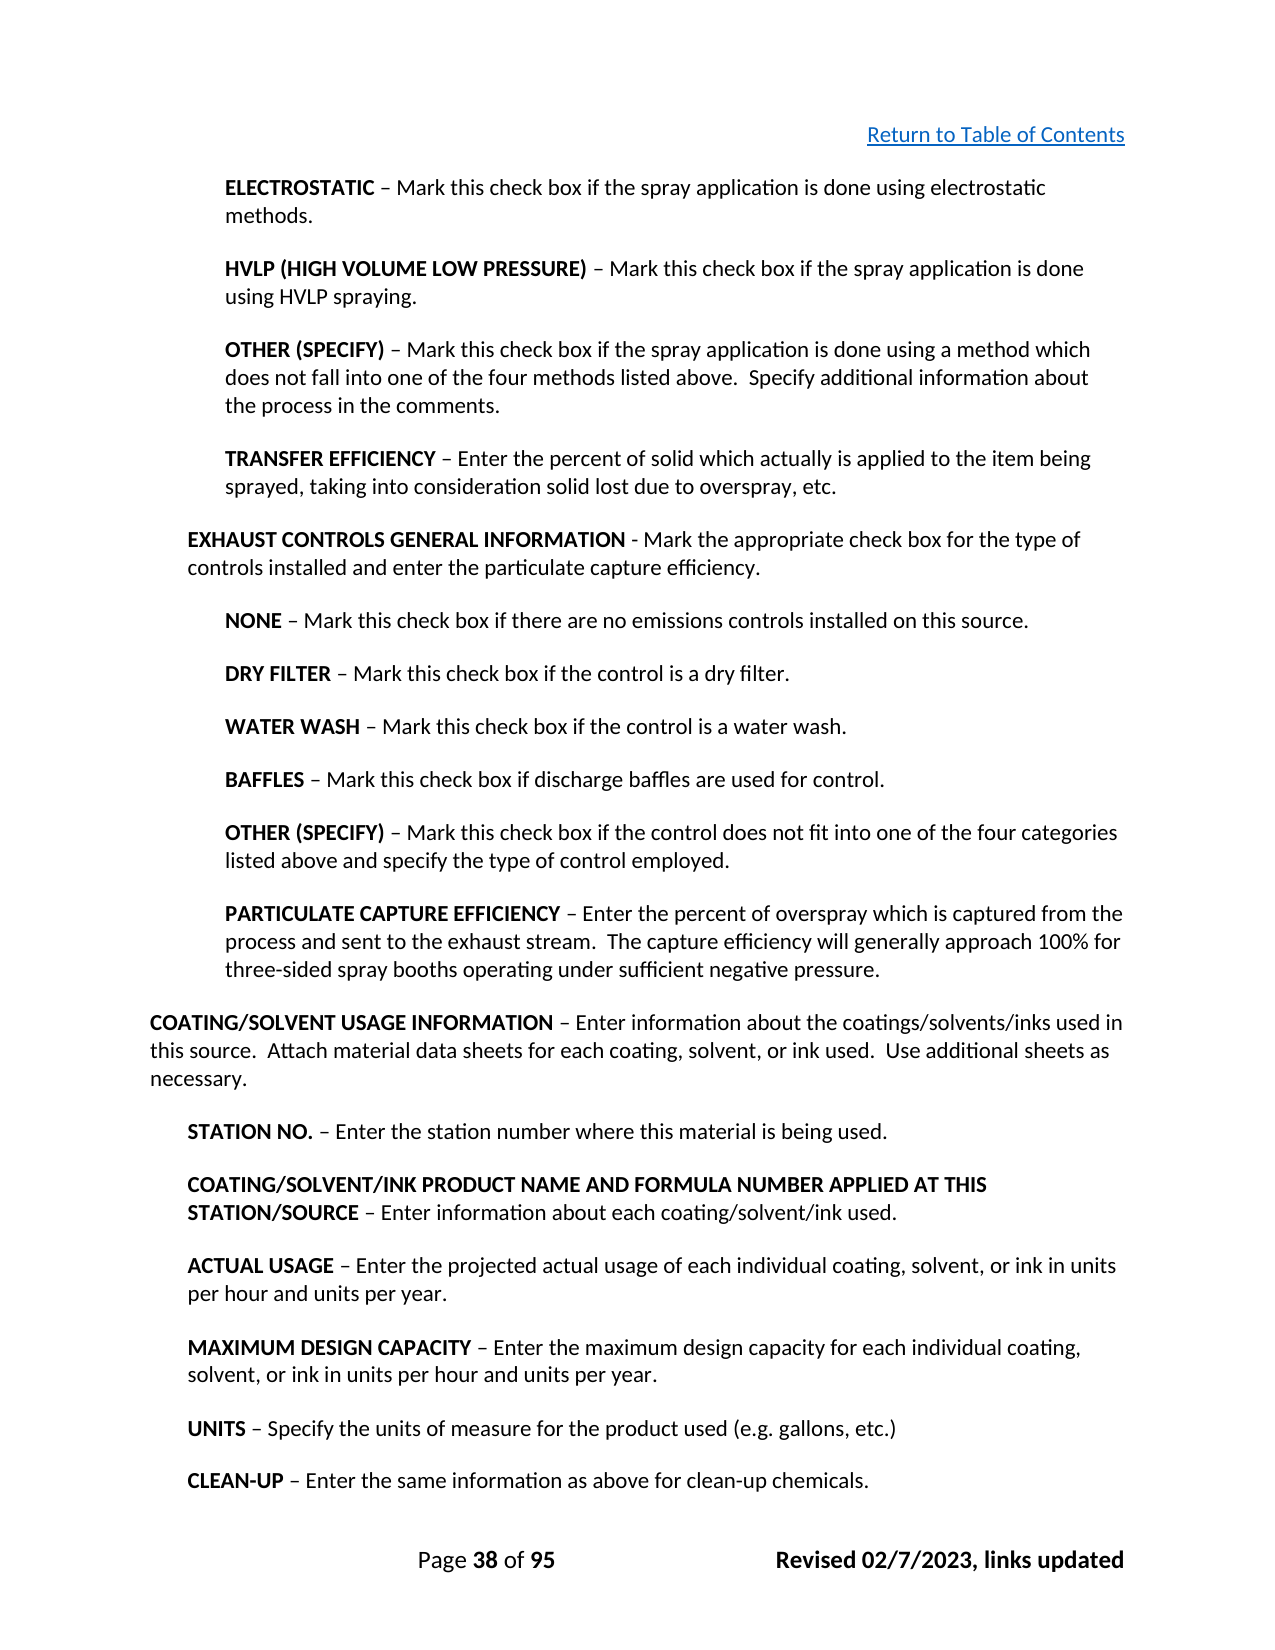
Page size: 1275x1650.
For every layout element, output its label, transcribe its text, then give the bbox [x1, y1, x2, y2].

text PARTICULATE CAPTURE EFFICIENCY – Enter the percent of overspray which is captured from the process and sent to the exhaust stream. The capture efficiency will generally approach 100% for three-sided spray booths operating under sufficient negative pressure. [225, 899, 1125, 983]
text MAXIMUM DESIGN CAPACITY – Enter the maximum design capacity for each individual coating, solvent, or ink in units per hour and units per year. [187, 1333, 1125, 1389]
text EXHAUST CONTROLS GENERAL INFORMATION - Mark the appropriate check box for the type of controls installed and enter the particulate capture efficiency. [187, 525, 1125, 581]
text Return to Table of Contents [225, 120, 1125, 148]
text COATING/SOLVENT USAGE INFORMATION – Enter information about the coatings/solvents/inks used in this source. Attach material data sheets for each coating, solvent, or ink used. Use additional sheets as necessary. [150, 1008, 1125, 1092]
text DRY FILTER – Mark this check box if the control is a dry filter. [225, 659, 1125, 687]
text OTHER (SPECIFY) – Mark this check box if the control does not fit into one of the four categories listed above and specify the type of control employed. [225, 818, 1125, 874]
text OTHER (SPECIFY) – Mark this check box if the spray application is done using a method which does not fall into one of the four methods listed above. Specify additional information about the process in the comments. [225, 335, 1125, 419]
text ELECTROSTATIC – Mark this check box if the spray application is done using electrostatic methods. [225, 173, 1125, 229]
text UNITS – Specify the units of measure for the product used (e.g. gallons, etc.) [187, 1414, 1125, 1442]
text TRANSFER EFFICIENCY – Enter the percent of solid which actually is applied to the item being sprayed, taking into consideration solid lost due to overspray, etc. [225, 444, 1125, 500]
text BAFFLES – Mark this check box if discharge baffles are used for control. [225, 765, 1125, 793]
text CLEAN-UP – Enter the same information as above for clean-up chemicals. [187, 1467, 1125, 1495]
text WATER WASH – Mark this check box if the control is a water wash. [225, 712, 1125, 740]
text ACTUAL USAGE – Enter the projected actual usage of each individual coating, solvent, or ink in units per hour and units per year. [187, 1252, 1125, 1308]
text COATING/SOLVENT/INK PRODUCT NAME AND FORMULA NUMBER APPLIED AT THIS STATION/SOURCE – Enter information about each coating/solvent/ink used. [187, 1171, 1125, 1227]
text STATION NO. – Enter the station number where this material is being used. [187, 1117, 1125, 1146]
text NONE – Mark this check box if there are no emissions controls installed on this source. [225, 606, 1125, 634]
text HVLP (HIGH VOLUME LOW PRESSURE) – Mark this check box if the spray application is done using HVLP spraying. [225, 254, 1125, 310]
